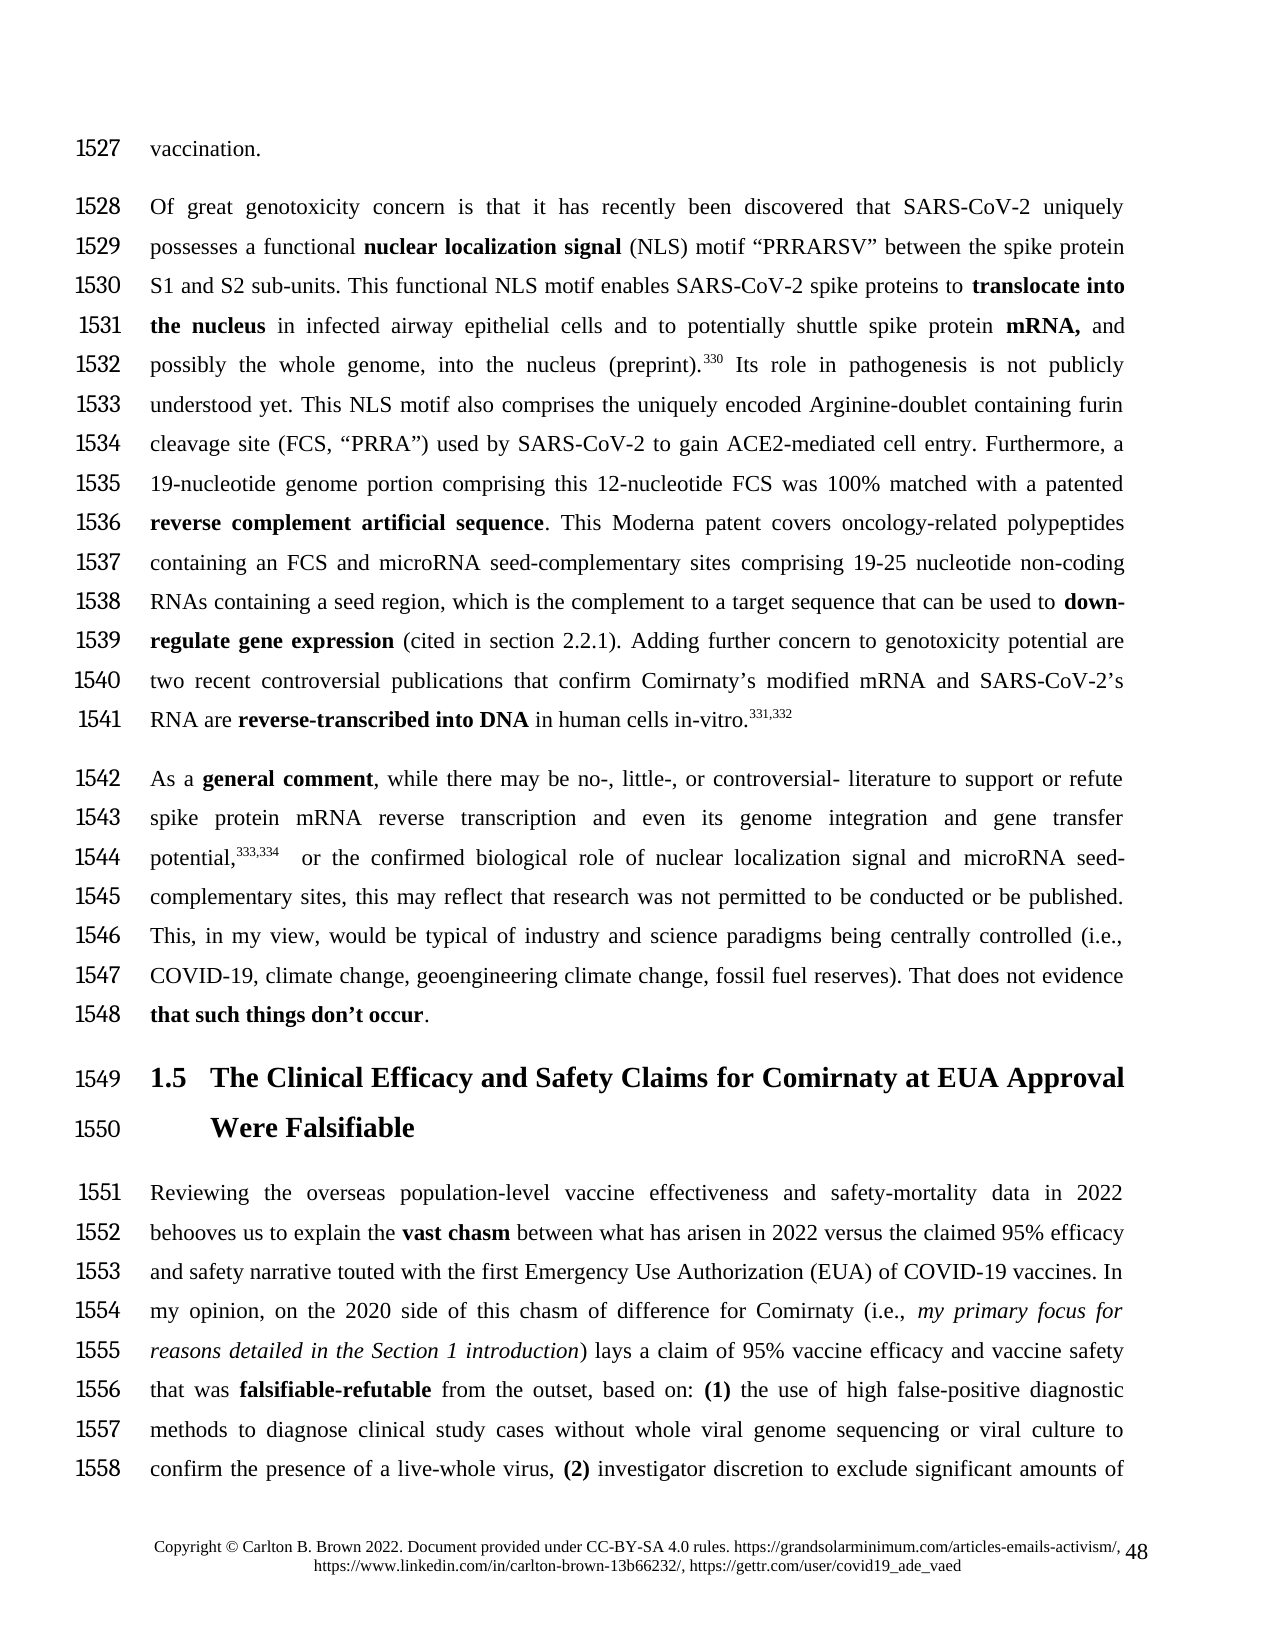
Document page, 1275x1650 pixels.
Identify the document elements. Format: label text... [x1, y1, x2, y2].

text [150, 135, 1125, 161]
text As a general comment, while there may be no-, little-, or controversial- literature to support or refute spike protein mRNA reverse transcription and even its genome integration and gene transfer potential,, or the confirmed biological role of nuclear localization signal and microRNA seed-complementary sites, this may reflect that research was not permitted to be conducted or be published. This, in my view, would be typical of industry and science paradigms being centrally controlled (i.e., COVID-19, climate change, geoengineering climate change, fossil fuel reserves). That does not evidence that such things don’t occur. [150, 765, 1125, 1028]
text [150, 1179, 1125, 1482]
subtitle The Clinical Efficacy and Safety Claims for Comirnaty at EUA Approval Were Falsifiable [150, 1060, 1125, 1144]
text Of great genotoxicity concern is that it has recently been discovered that SARS-CoV-2 uniquely possesses a functional nuclear localization signal (NLS) motif “PRRARSV” between the spike protein S1 and S2 sub-units. This functional NLS motif enables SARS-CoV-2 spike proteins to translocate into the nucleus in infected airway epithelial cells and to potentially shuttle spike protein mRNA, and possibly the whole genome, into the nucleus (preprint). Its role in pathogenesis is not publicly understood yet. This NLS motif also comprises the uniquely encoded Arginine-doublet containing furin cleavage site (FCS, “PRRA”) used by SARS-CoV-2 to gain ACE2-mediated cell entry. Furthermore, a 19-nucleotide genome portion comprising this 12-nucleotide FCS was 100% matched with a patented reverse complement artificial sequence. This Moderna patent covers oncology-related polypeptides containing an FCS and microRNA seed-complementary sites comprising 19-25 nucleotide non-coding RNAs containing a seed region, which is the complement to a target sequence that can be used to down-regulate gene expression (cited in section 2.2.1). Adding further concern to genotoxicity potential are two recent controversial publications that confirm Comirnaty’s modified mRNA and SARS-CoV-2’s RNA are reverse-transcribed into DNA in human cells in-vitro., [150, 193, 1125, 733]
